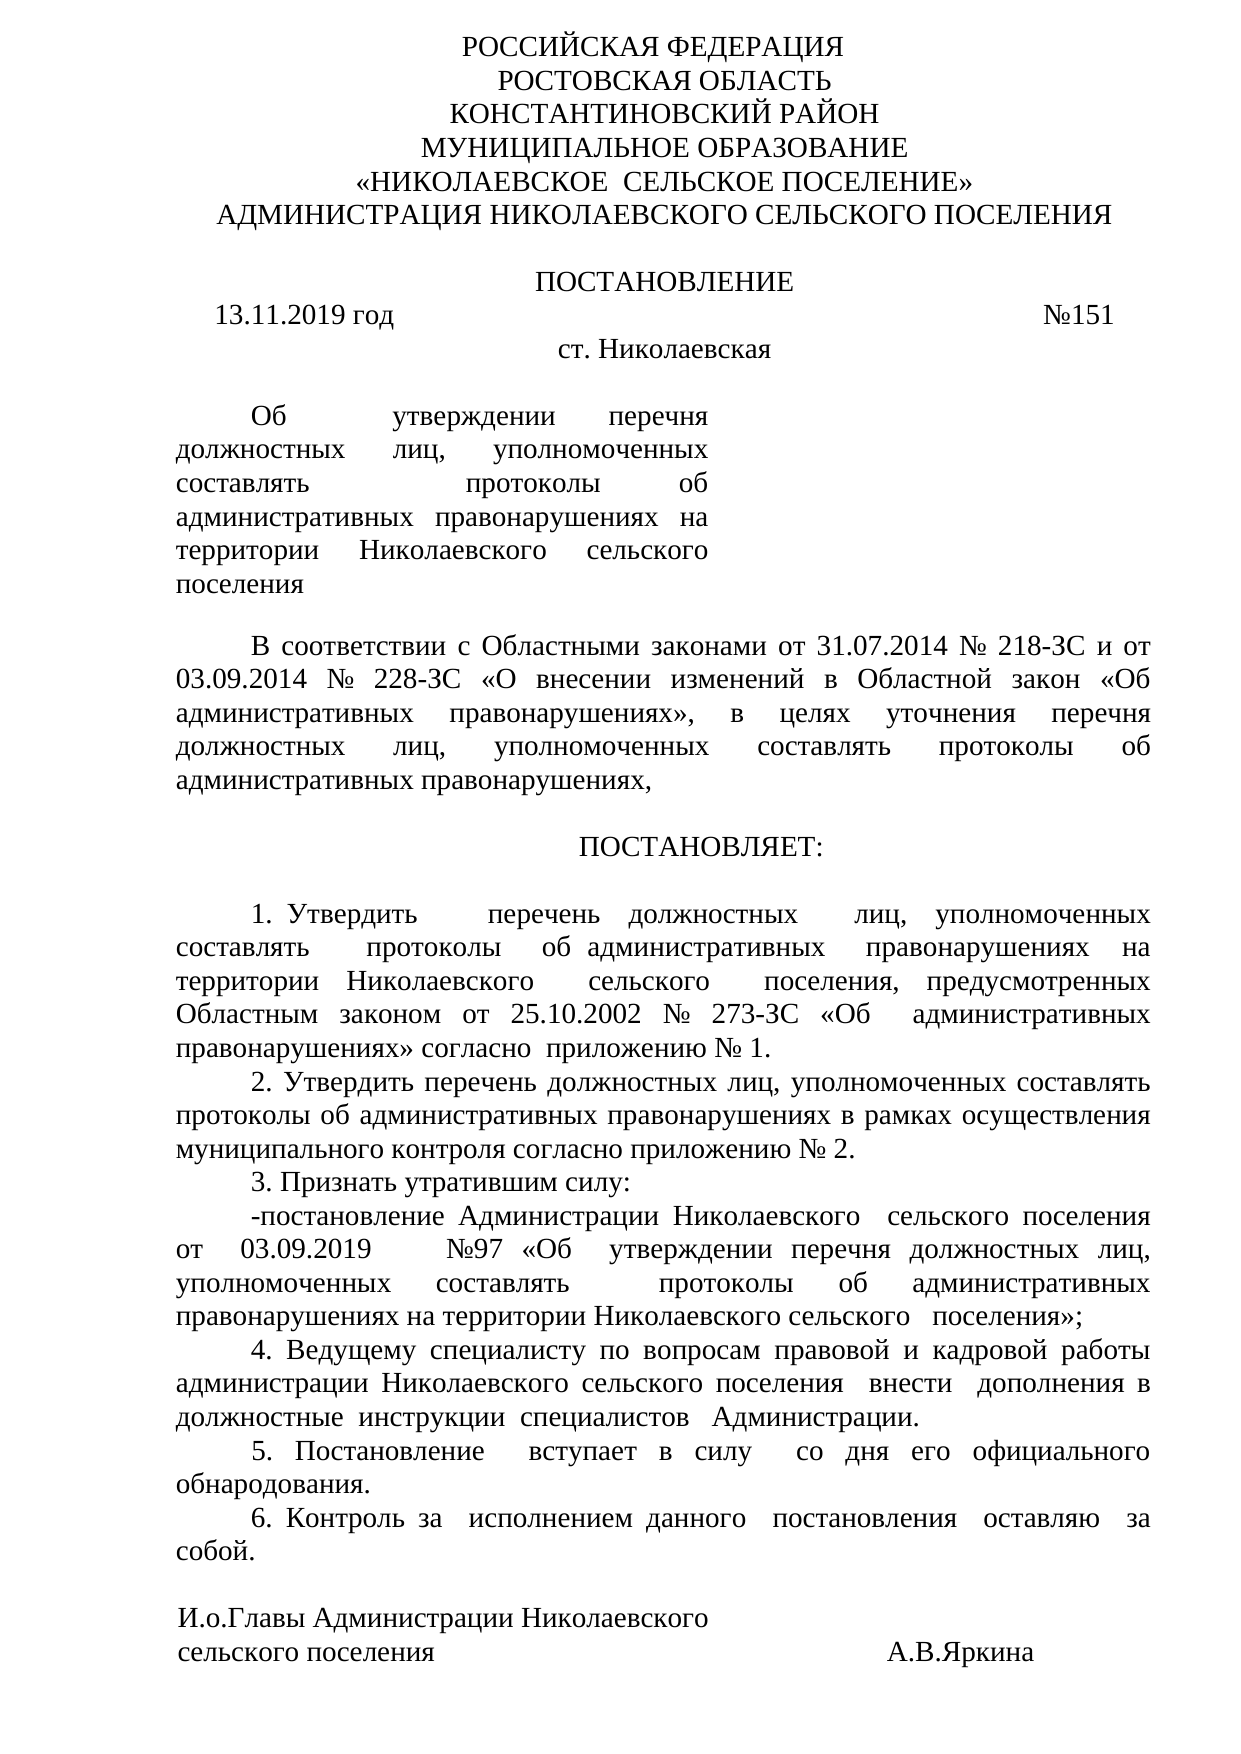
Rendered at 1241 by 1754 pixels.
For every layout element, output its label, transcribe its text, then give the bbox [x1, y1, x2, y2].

text МУНИЦИПАЛЬНОЕ ОБРАЗОВАНИЕ [177, 130, 1152, 164]
text 6. Контроль за исполнением данного постановления оставляю за собой. [176, 1500, 1152, 1567]
text сельского поселения А.В.Яркина [177, 1634, 1152, 1667]
text ПОСТАНОВЛЯЕТ: [176, 829, 1152, 862]
text 4. Ведущему специалисту по вопросам правовой и кадровой работы администрации Николаевского сельского поселения внести дополнения в должностные инструкции специалистов Администрации. [176, 1332, 1152, 1433]
text Об утверждении перечня должностных лиц, уполномоченных составлять протоколы об административных правонарушениях на территории Николаевского сельского поселения [176, 398, 708, 599]
text КОНСТАНТИНОВСКИЙ РАЙОН [177, 97, 1152, 130]
text И.о.Главы Администрации Николаевского [177, 1600, 1152, 1634]
text РОСТОВСКАЯ ОБЛАСТЬ [177, 63, 1152, 97]
text «НИКОЛАЕВСКОЕ СЕЛЬСКОЕ ПОСЕЛЕНИЕ» [177, 164, 1152, 197]
text РОСCИЙСКАЯ ФЕДЕРАЦИЯ [177, 29, 1152, 63]
text 3. Признать утратившим силу: [176, 1164, 1152, 1198]
text 1. Утвердить перечень должностных лиц, уполномоченных составлять протоколы об административных правонарушениях на территории Николаевского сельского поселения, предусмотренных Областным законом от 25.10.2002 № 273-ЗС «Об административных правонарушениях» согласно приложению № 1. [176, 896, 1152, 1064]
text 2. Утвердить перечень должностных лиц, уполномоченных составлять протоколы об административных правонарушениях в рамках осуществления муниципального контроля согласно приложению № 2. [176, 1064, 1152, 1164]
text -постановление Администрации Николаевского сельского поселения от 03.09.2019 №97 «Об утверждении перечня должностных лиц, уполномоченных составлять протоколы об административных правонарушениях на территории Николаевского сельского поселения»; [176, 1198, 1152, 1332]
text ПОСТАНОВЛЕНИЕ [177, 264, 1152, 297]
text ст. Николаевская [177, 331, 1152, 364]
text В соответствии с Областными законами от 31.07.2014 № 218-ЗС и от 03.09.2014 № 228-ЗС «О внесении изменений в Областной закон «Об административных правонарушениях», в целях уточнения перечня должностных лиц, уполномоченных составлять протоколы об административных правонарушениях, [176, 628, 1152, 795]
text 13.11.2019 год №151 [177, 297, 1152, 331]
text 5. Постановление вступает в силу со дня его официального обнародования. [176, 1433, 1152, 1500]
text АДМИНИСТРАЦИЯ НИКОЛАЕВСКОГО СЕЛЬСКОГО ПОСЕЛЕНИЯ [177, 197, 1152, 231]
